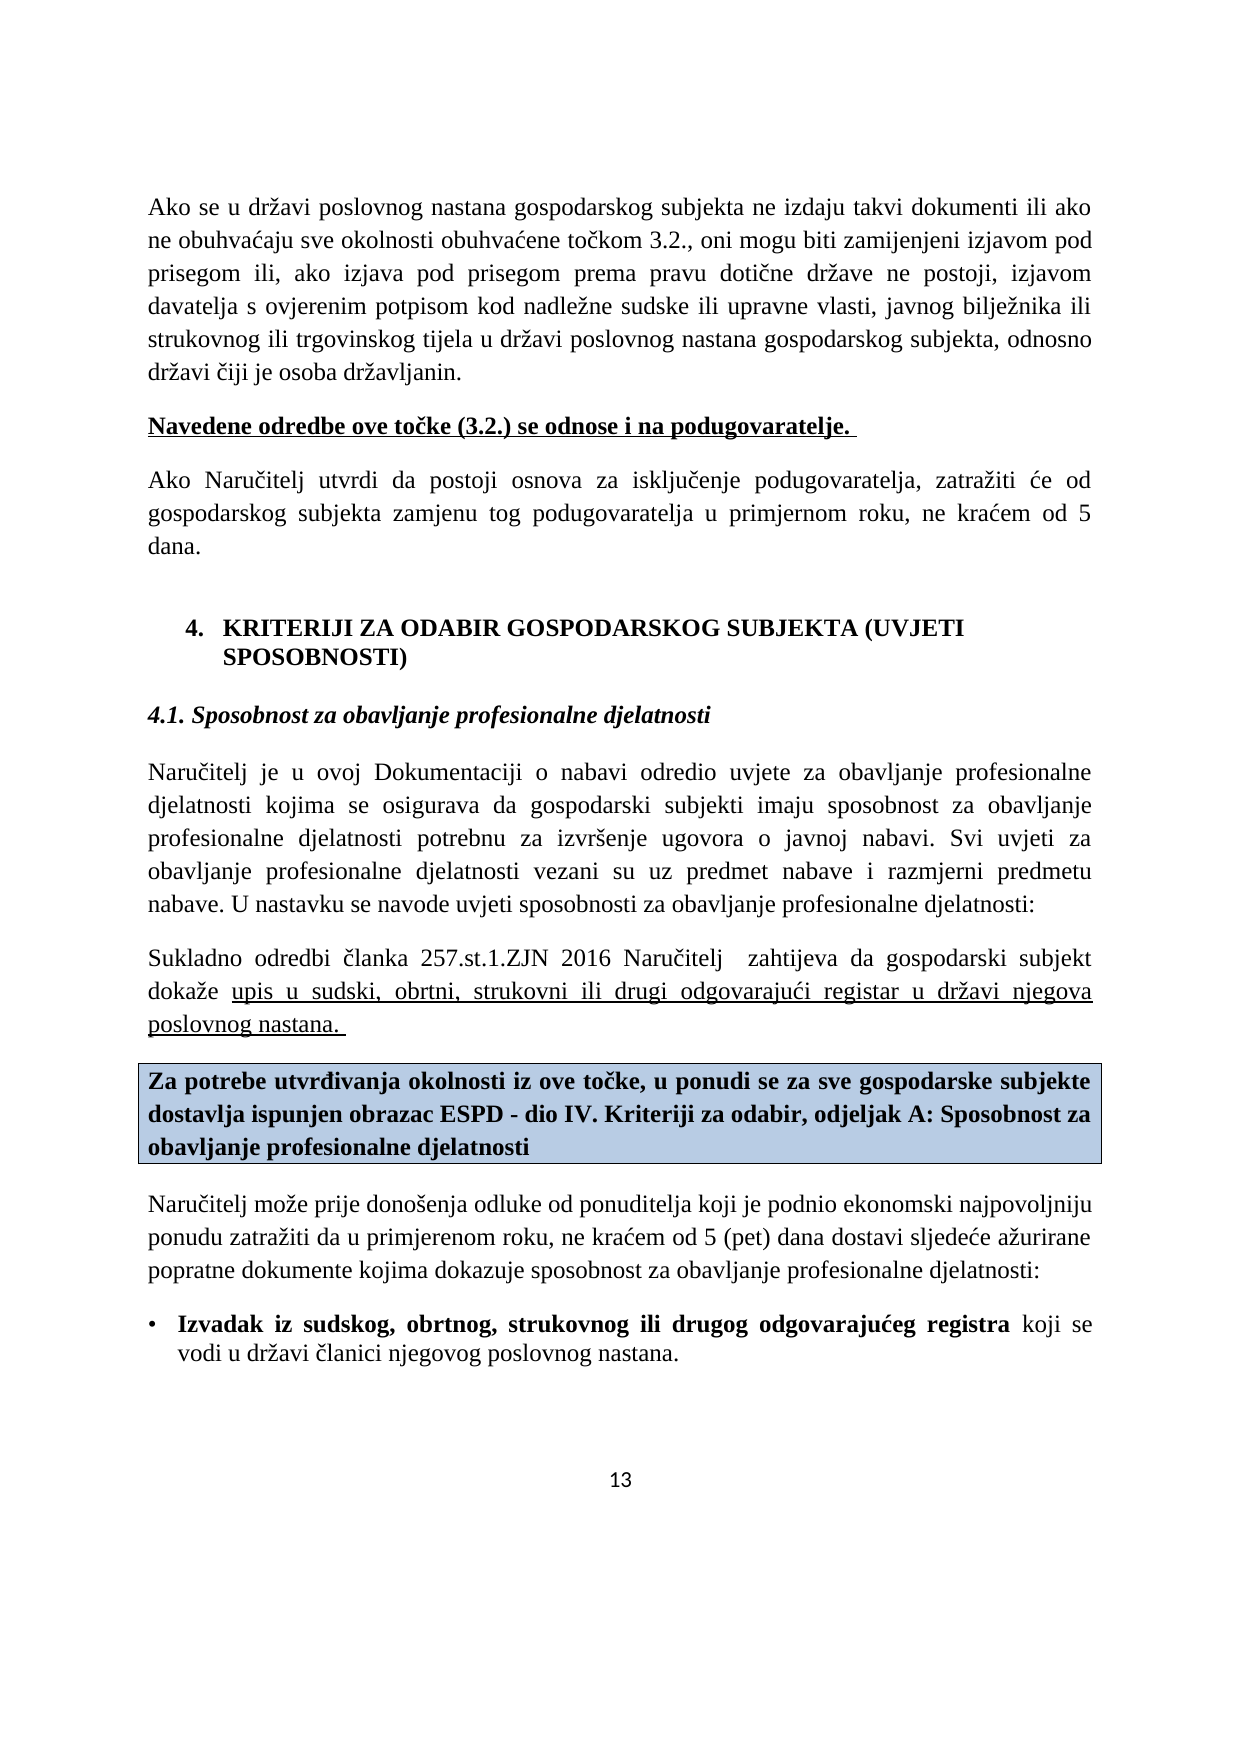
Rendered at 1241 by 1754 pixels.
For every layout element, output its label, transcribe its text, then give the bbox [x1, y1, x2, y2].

text Naručitelj je u ovoj Dokumentaciji o nabavi odredio uvjete za obavljanje profesionalne djelatnosti kojima se osigurava da gospodarski subjekti imaju sposobnost za obavljanje profesionalne djelatnosti potrebnu za izvršenje ugovora o javnoj nabavi. Svi uvjeti za obavljanje profesionalne djelatnosti vezani su uz predmet nabave i razmjerni predmetu nabave. U nastavku se navode uvjeti sposobnosti za obavljanje profesionalne djelatnosti: [148, 757, 1093, 918]
list KRITERIJI ZA ODABIR GOSPODARSKOG SUBJEKTA (UVJETI SPOSOBNOSTI) [185, 613, 1093, 671]
text 4.1. Sposobnost za obavljanje profesionalne djelatnosti [148, 700, 1093, 728]
list Izvadak iz sudskog, obrtnog, strukovnog ili drugog odgovarajućeg registra koji se vodi u državi članici njegovog poslovnog nastana. [148, 1309, 1093, 1367]
text Naručitelj može prije donošenja odluke od ponuditelja koji je podnio ekonomski najpovoljniju ponudu zatražiti da u primjerenom roku, ne kraćem od 5 (pet) dana dostavi sljedeće ažurirane popratne dokumente kojima dokazuje sposobnost za obavljanje profesionalne djelatnosti: [148, 1189, 1093, 1284]
text Ako Naručitelj utvrdi da postoji osnova za isključenje podugovaratelja, zatražiti će od gospodarskog subjekta zamjenu tog podugovaratelja u primjernom roku, ne kraćem od 5 dana. [148, 465, 1093, 559]
text Sukladno odredbi članka 257.st.1.ZJN 2016 Naručitelj zahtijeva da gospodarski subjekt dokaže upis u sudski, obrtni, strukovni ili drugi odgovarajući registar u državi njegova poslovnog nastana. [148, 943, 1093, 1038]
text Za potrebe utvrđivanja okolnosti iz ove točke, u ponudi se za sve gospodarske subjekte dostavlja ispunjen obrazac ESPD - dio IV. Kriteriji za odabir, odjeljak A: Sposobnost za obavljanje profesionalne djelatnosti [139, 1064, 1101, 1163]
text Ako se u državi poslovnog nastana gospodarskog subjekta ne izdaju takvi dokumenti ili ako ne obuhvaćaju sve okolnosti obuhvaćene točkom 3.2., oni mogu biti zamijenjeni izjavom pod prisegom ili, ako izjava pod prisegom prema pravu dotične države ne postoji, izjavom davatelja s ovjerenim potpisom kod nadležne sudske ili upravne vlasti, javnog bilježnika ili strukovnog ili trgovinskog tijela u državi poslovnog nastana gospodarskog subjekta, odnosno državi čiji je osoba državljanin. [148, 192, 1093, 386]
text Navedene odredbe ove točke (3.2.) se odnose i na podugovaratelje. [148, 411, 1093, 440]
